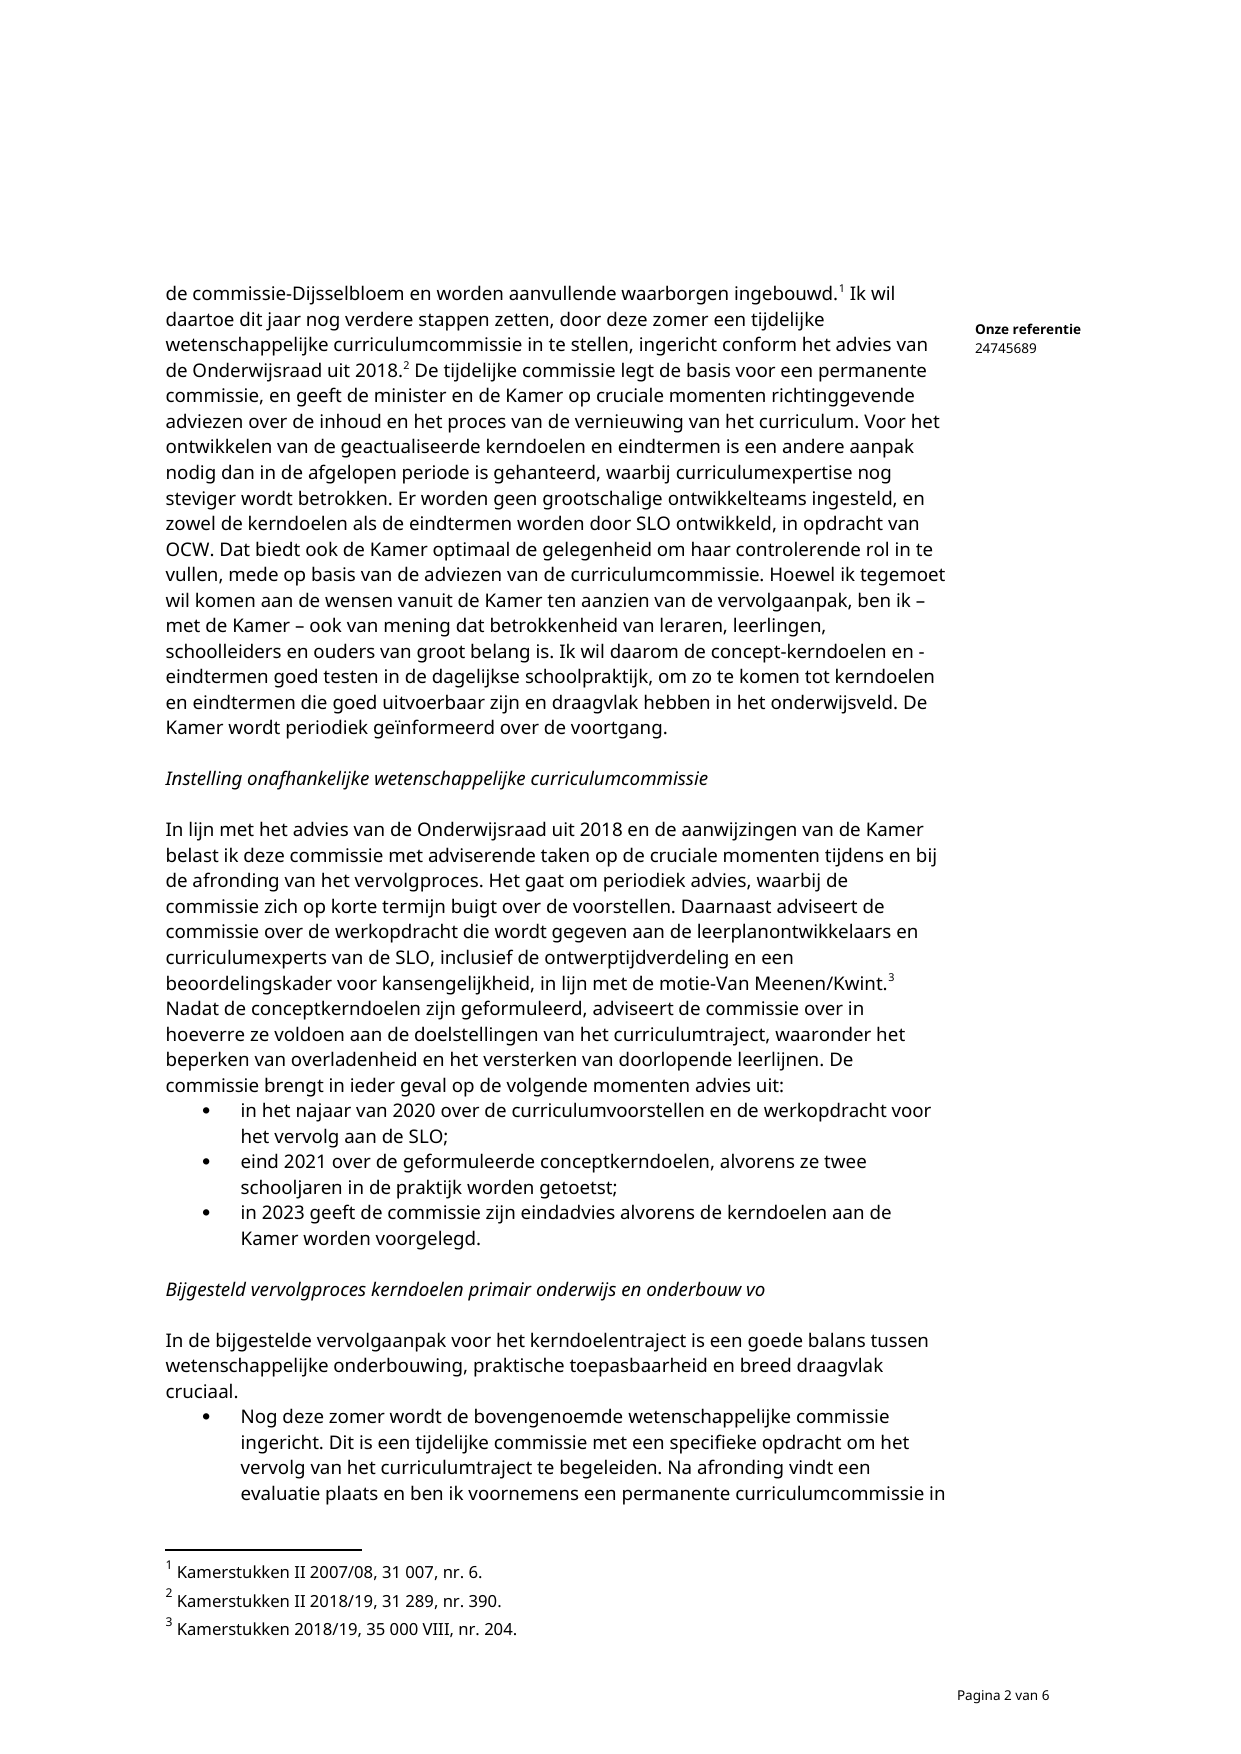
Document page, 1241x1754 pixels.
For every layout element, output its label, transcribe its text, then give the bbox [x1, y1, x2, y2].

list in het najaar van 2020 over de curriculumvoorstellen en de werkopdracht voor het vervolg aan de SLO; [203, 1097, 947, 1148]
list in 2023 geeft de commissie zijn eindadvies alvorens de kerndoelen aan de Kamer worden voorgelegd. [203, 1199, 947, 1251]
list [203, 1404, 947, 1506]
text In de bijgestelde vervolgaanpak voor het kerndoelentraject is een goede balans tussen wetenschappelijke onderbouwing, praktische toepasbaarheid en breed draagvlak cruciaal. [165, 1327, 947, 1404]
text Instelling onafhankelijke wetenschappelijke curriculumcommissie [165, 766, 947, 791]
list eind 2021 over de geformuleerde conceptkerndoelen, alvorens ze twee schooljaren in de praktijk worden getoetst; [203, 1148, 947, 1199]
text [165, 281, 947, 740]
text Bijgesteld vervolgproces kerndoelen primair onderwijs en onderbouw vo [165, 1276, 947, 1302]
text In lijn met het advies van de Onderwijsraad uit 2018 en de aanwijzingen van de Kamer belast ik deze commissie met adviserende taken op de cruciale momenten tijdens en bij de afronding van het vervolgproces. Het gaat om periodiek advies, waarbij de commissie zich op korte termijn buigt over de voorstellen. Daarnaast adviseert de commissie over de werkopdracht die wordt gegeven aan de leerplanontwikkelaars en curriculumexperts van de SLO, inclusief de ontwerptijdverdeling en een beoordelingskader voor kansengelijkheid, in lijn met de motie-Van Meenen/Kwint. Nadat de conceptkerndoelen zijn geformuleerd, adviseert de commissie over in hoeverre ze voldoen aan de doelstellingen van het curriculumtraject, waaronder het beperken van overladenheid en het versterken van doorlopende leerlijnen. De commissie brengt in ieder geval op de volgende momenten advies uit: [165, 817, 947, 1097]
